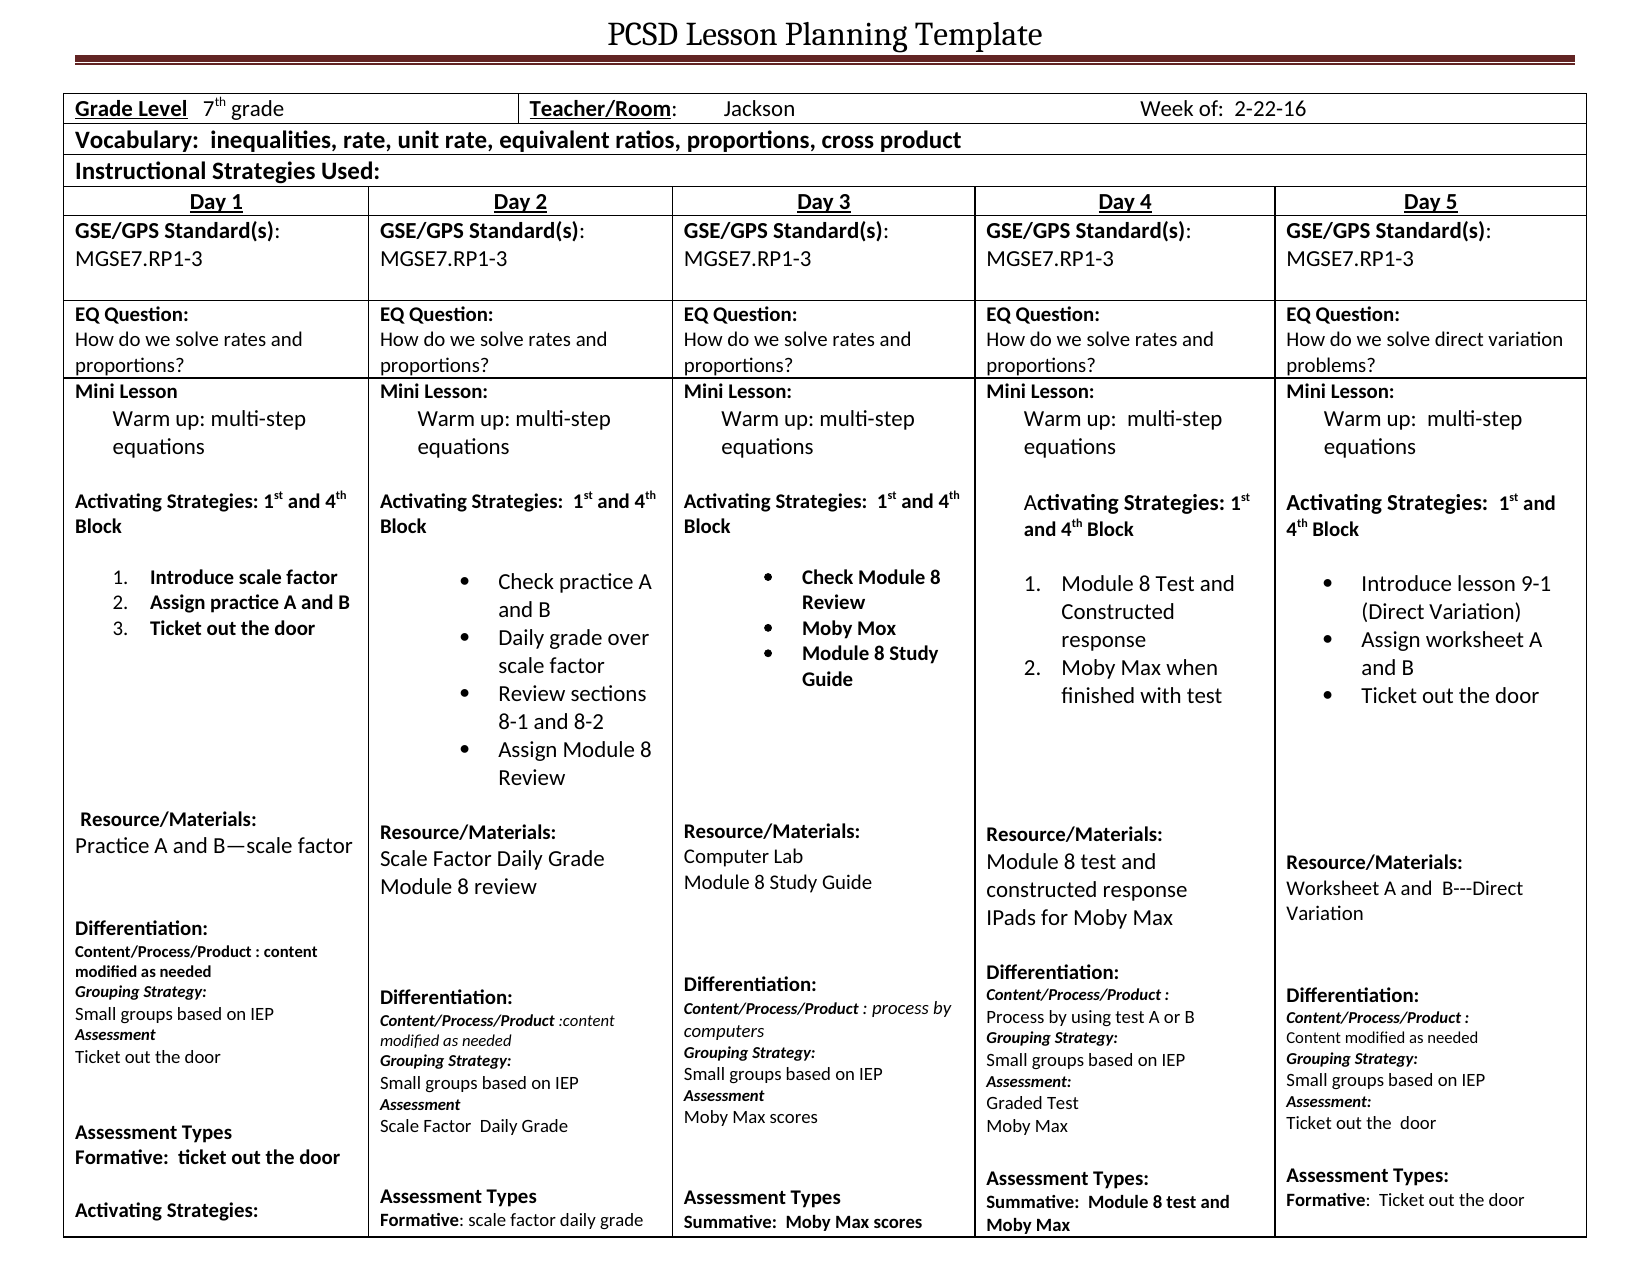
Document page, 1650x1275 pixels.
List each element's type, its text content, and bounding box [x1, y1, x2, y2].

table_cell Day 5 [1276, 187, 1586, 215]
table_cell EQ Question: How do we solve rates and proportions? [64, 301, 368, 377]
table_header Grade Level 7th grade [64, 94, 518, 123]
table_cell Day 2 [369, 187, 672, 215]
table_cell Day 4 [976, 187, 1274, 215]
table_cell EQ Question: How do we solve direct variation problems? [1276, 301, 1586, 377]
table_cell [64, 379, 368, 1236]
table_cell GSE/GPS Standard(s): MGSE7.RP1-3 [673, 216, 974, 300]
table_cell GSE/GPS Standard(s): MGSE7.RP1-3 [64, 216, 368, 300]
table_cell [369, 379, 672, 1236]
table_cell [1276, 379, 1586, 1236]
table_cell GSE/GPS Standard(s): MGSE7.RP1-3 [1276, 216, 1586, 300]
table_header Teacher/Room: Jackson Week of: 2-22-16 [519, 94, 1586, 123]
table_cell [976, 379, 1274, 1236]
table_cell EQ Question: How do we solve rates and proportions? [673, 301, 974, 377]
table_cell GSE/GPS Standard(s): MGSE7.RP1-3 [369, 216, 672, 300]
table_cell Day 3 [673, 187, 974, 215]
table_cell EQ Question: How do we solve rates and proportions? [369, 301, 672, 377]
table_cell Instructional Strategies Used: [64, 155, 1586, 186]
table_cell Day 1 [64, 187, 368, 215]
table_cell EQ Question: How do we solve rates and proportions? [976, 301, 1274, 377]
table_cell GSE/GPS Standard(s): MGSE7.RP1-3 [976, 216, 1274, 300]
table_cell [673, 379, 974, 1236]
table_cell Vocabulary: inequalities, rate, unit rate, equivalent ratios, proportions, cross product [64, 124, 1586, 154]
